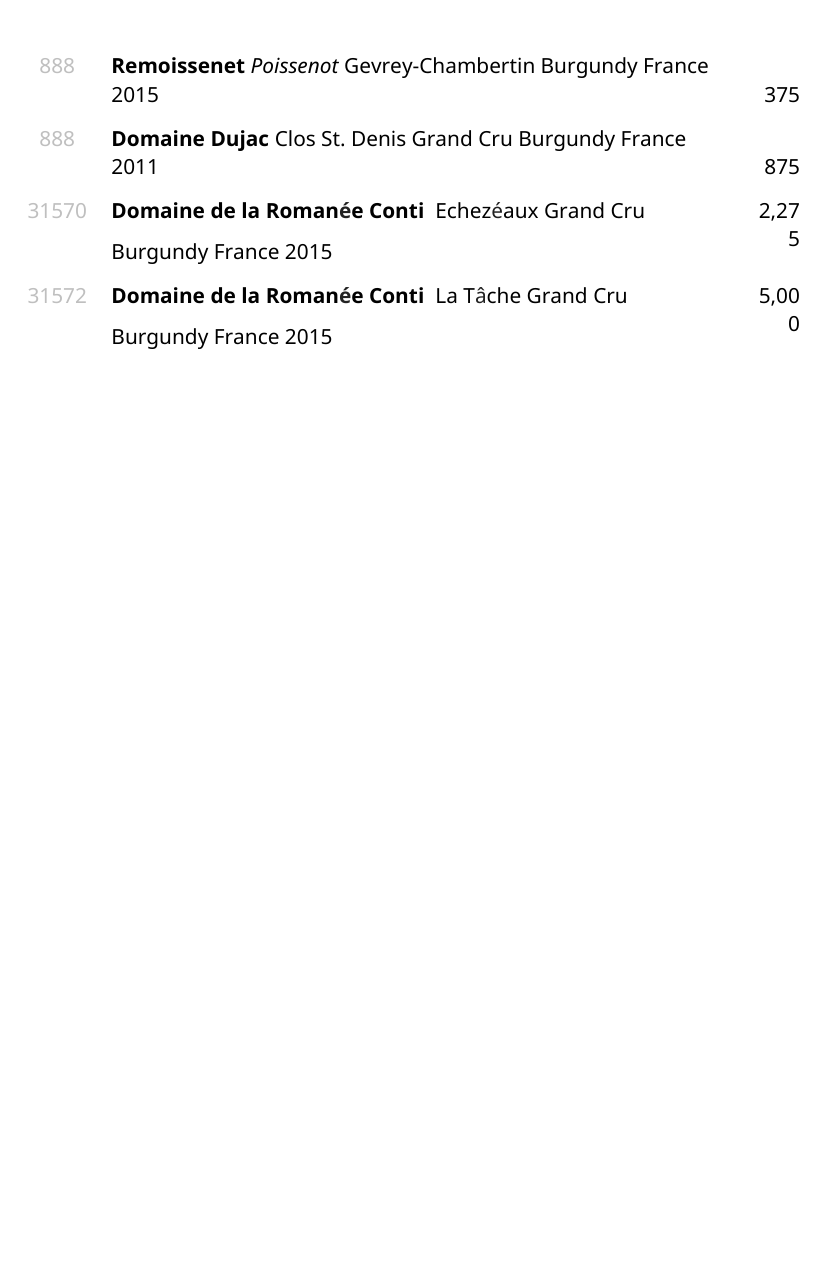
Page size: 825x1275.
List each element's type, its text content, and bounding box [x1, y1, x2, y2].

table_cell Domaine de la Romanée Conti Echezéaux Grand Cru Burgundy France 2015 [99, 182, 737, 267]
table_cell 31572 [15, 267, 99, 352]
table_cell Domaine de la Romanée Conti La Tâche Grand Cru Burgundy France 2015 [99, 267, 737, 352]
table_cell 2,275 [737, 182, 812, 267]
table_cell 888 [15, 110, 99, 182]
table_cell 5,000 [737, 267, 812, 352]
table_cell 888 [15, 38, 99, 110]
table_cell Remoissenet Poissenot Gevrey-Chambertin Burgundy France 2015 [99, 38, 737, 110]
table_cell 375 [737, 38, 812, 110]
table_cell 875 [737, 110, 812, 182]
table_cell Domaine Dujac Clos St. Denis Grand Cru Burgundy France 2011 [99, 110, 737, 182]
table_cell 31570 [15, 182, 99, 267]
